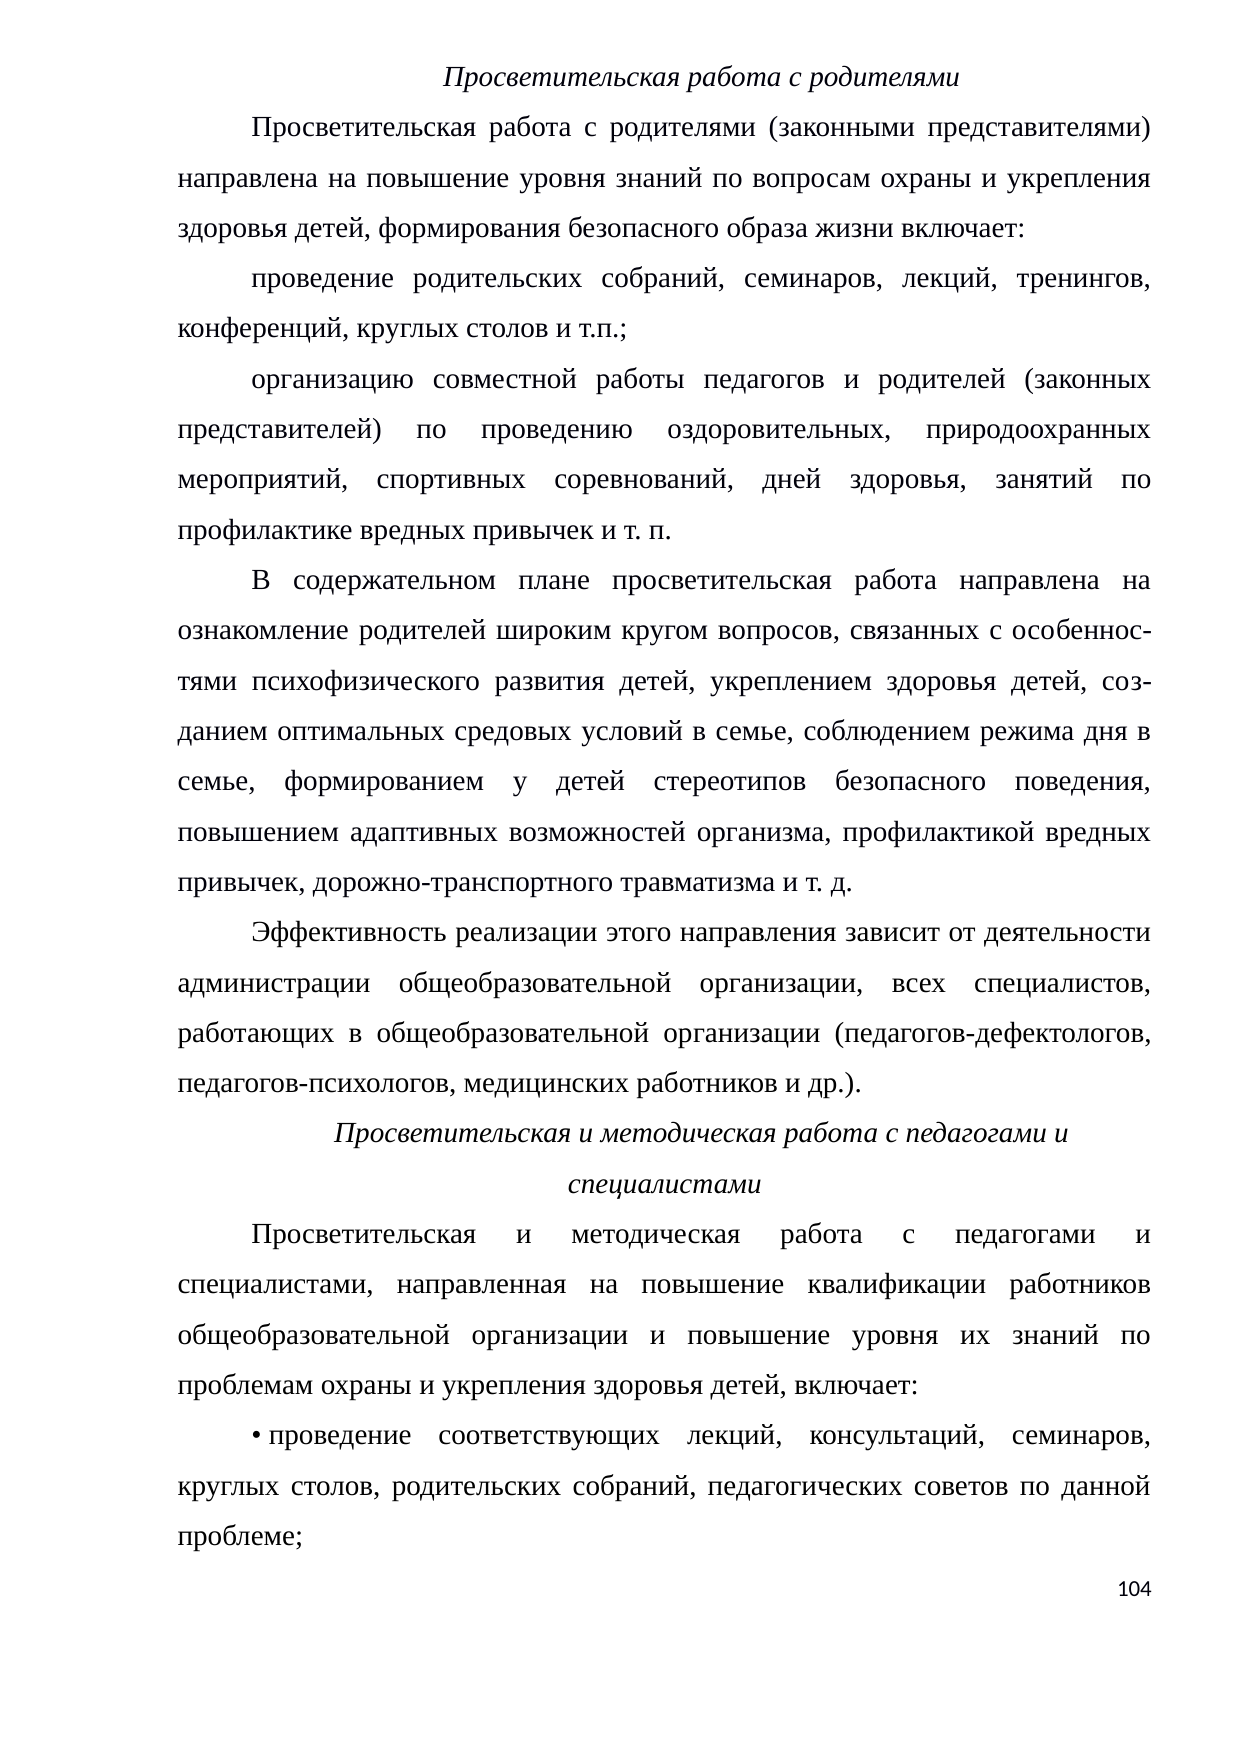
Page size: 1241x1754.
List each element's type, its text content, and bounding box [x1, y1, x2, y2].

text Просветительская и методическая работа с педагогами и специалистами, направленная на повышение квалификации работников общеобразовательной организации и повышение уровня их знаний по проблемам охраны и укрепления здоровья детей, включает: [177, 1216, 1152, 1401]
text Просветительская работа с родителями (законными представителями) направлена на повышение уровня знаний по вопросам охраны и укрепления здоровья детей, формирования безопасного образа жизни включает: [177, 109, 1152, 243]
text Просветительская и методическая работа с педагогами и специалистами [177, 1116, 1152, 1199]
text В содержательном плане просветительская работа направлена на ознакомление родителей широким кругом вопросов, связанных с особенностями психофизического развития детей, укреплением здоровья детей, созданием оптимальных средовых условий в семье, соблюдением режима дня в семье, формированием у детей стереотипов безопасного поведения, повышением адаптивных возможностей организма, профилактикой вредных привычек, дорожно-транспортного травматизма и т. д. [177, 562, 1152, 898]
text • проведение соответствующих лекций, консультаций, семинаров, круглых столов, родительских собраний, педагогических советов по данной проблеме; [177, 1417, 1152, 1552]
text проведение родительских собраний, семинаров, лекций, тренингов, конференций, круглых столов и т.п.; [177, 260, 1152, 344]
text Эффективность реализации этого направления зависит от деятельности администрации общеобразовательной организации, всех специалистов, работающих в общеобразовательной организации (педагогов-дефектологов, педагогов-психологов, медицинских работников и др.). [177, 914, 1152, 1099]
text Просветительская работа с родителями [177, 59, 1152, 93]
text организацию совместной работы педагогов и родителей (законных представителей) по проведению оздоровительных, природоохранных мероприятий, спортивных соревнований, дней здоровья, занятий по профилактике вредных привычек и т. п. [177, 361, 1152, 545]
